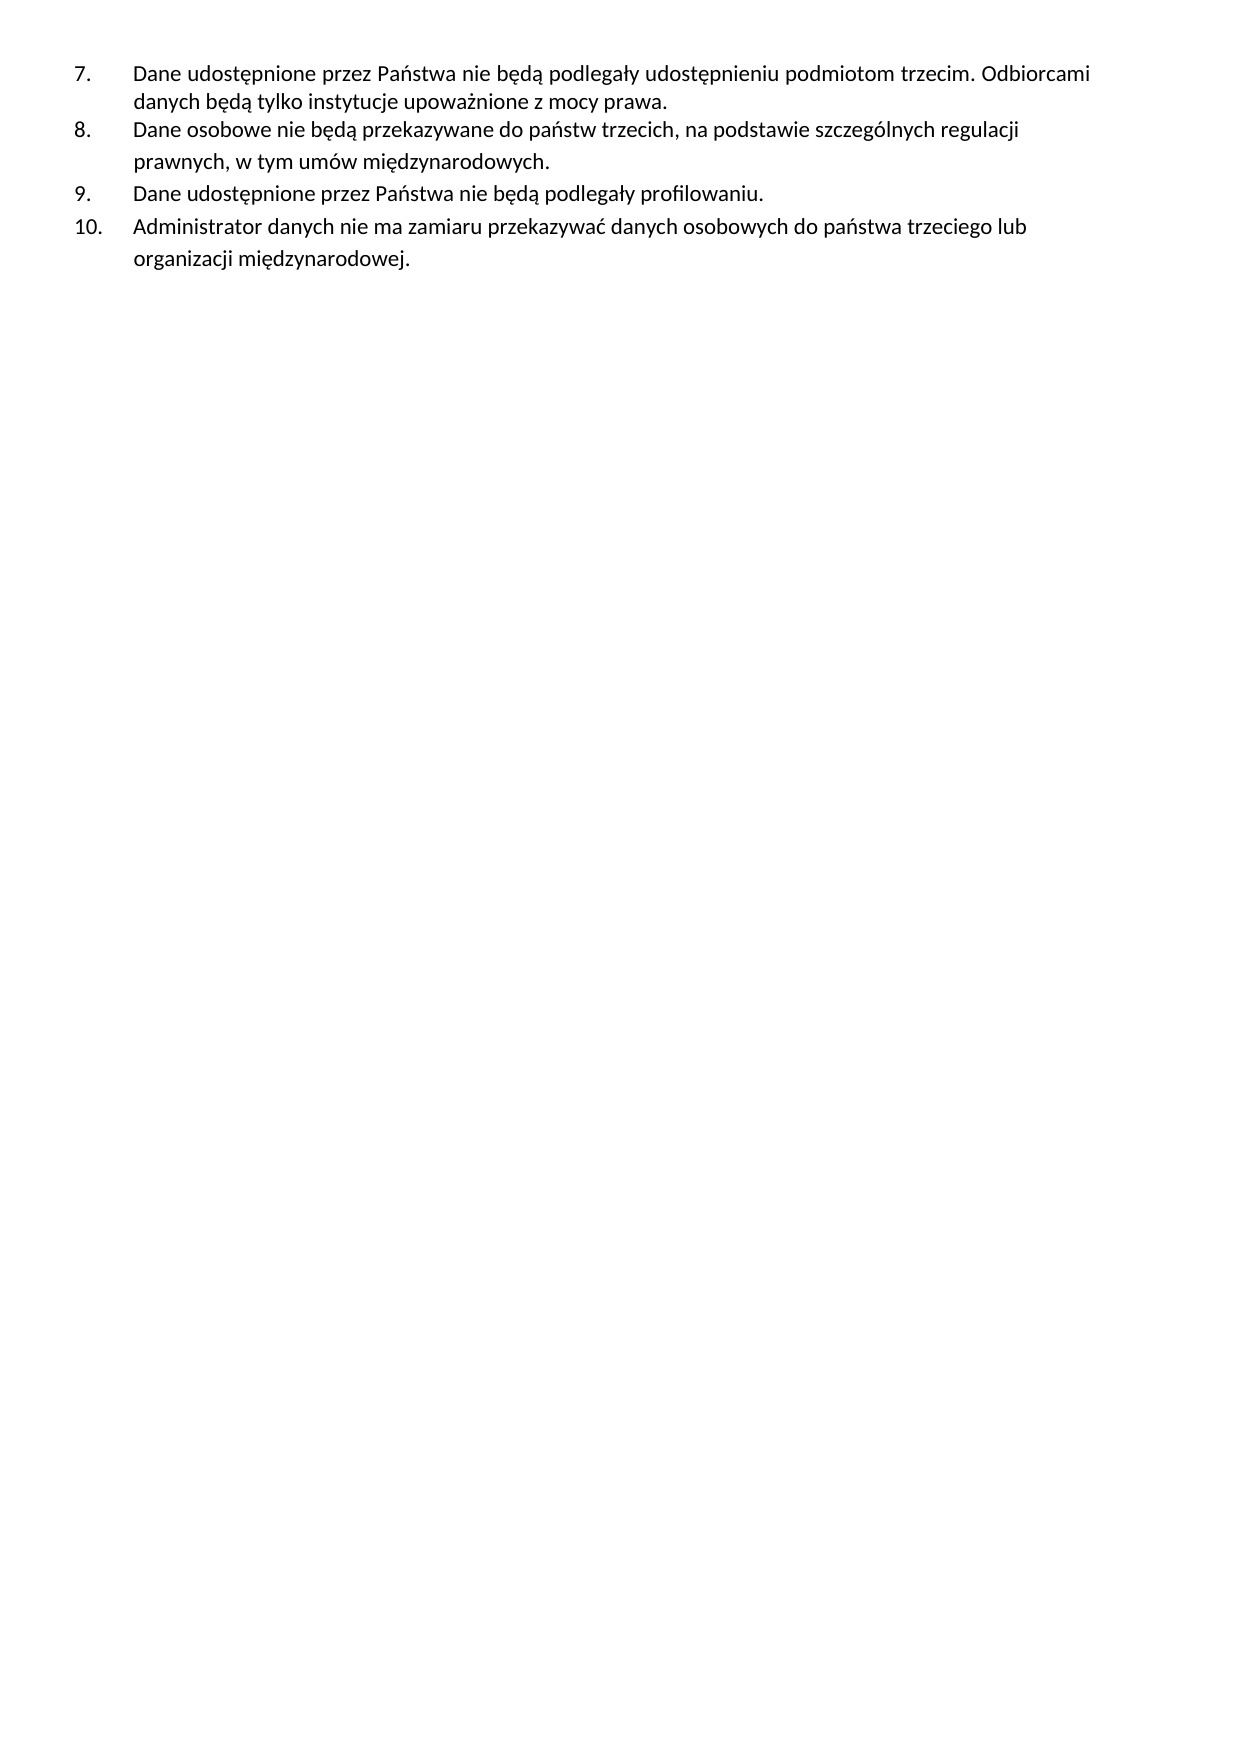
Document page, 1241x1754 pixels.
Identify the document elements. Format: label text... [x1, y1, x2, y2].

list Dane udostępnione przez Państwa nie będą podlegały profilowaniu. [74, 209, 1093, 237]
list Dane udostępnione przez Państwa nie będą podlegały udostępnieniu podmiotom trzecim. Odbiorcami danych będą tylko instytucje upoważnione z mocy prawa. [74, 59, 1093, 115]
list Dane osobowe nie będą przekazywane do państw trzecich, na podstawie szczególnych regulacji prawnych, w tym umów międzynarodowych. [74, 144, 1093, 204]
list Administrator danych nie ma zamiaru przekazywać danych osobowych do państwa trzeciego lub organizacji międzynarodowej. [74, 241, 1093, 301]
